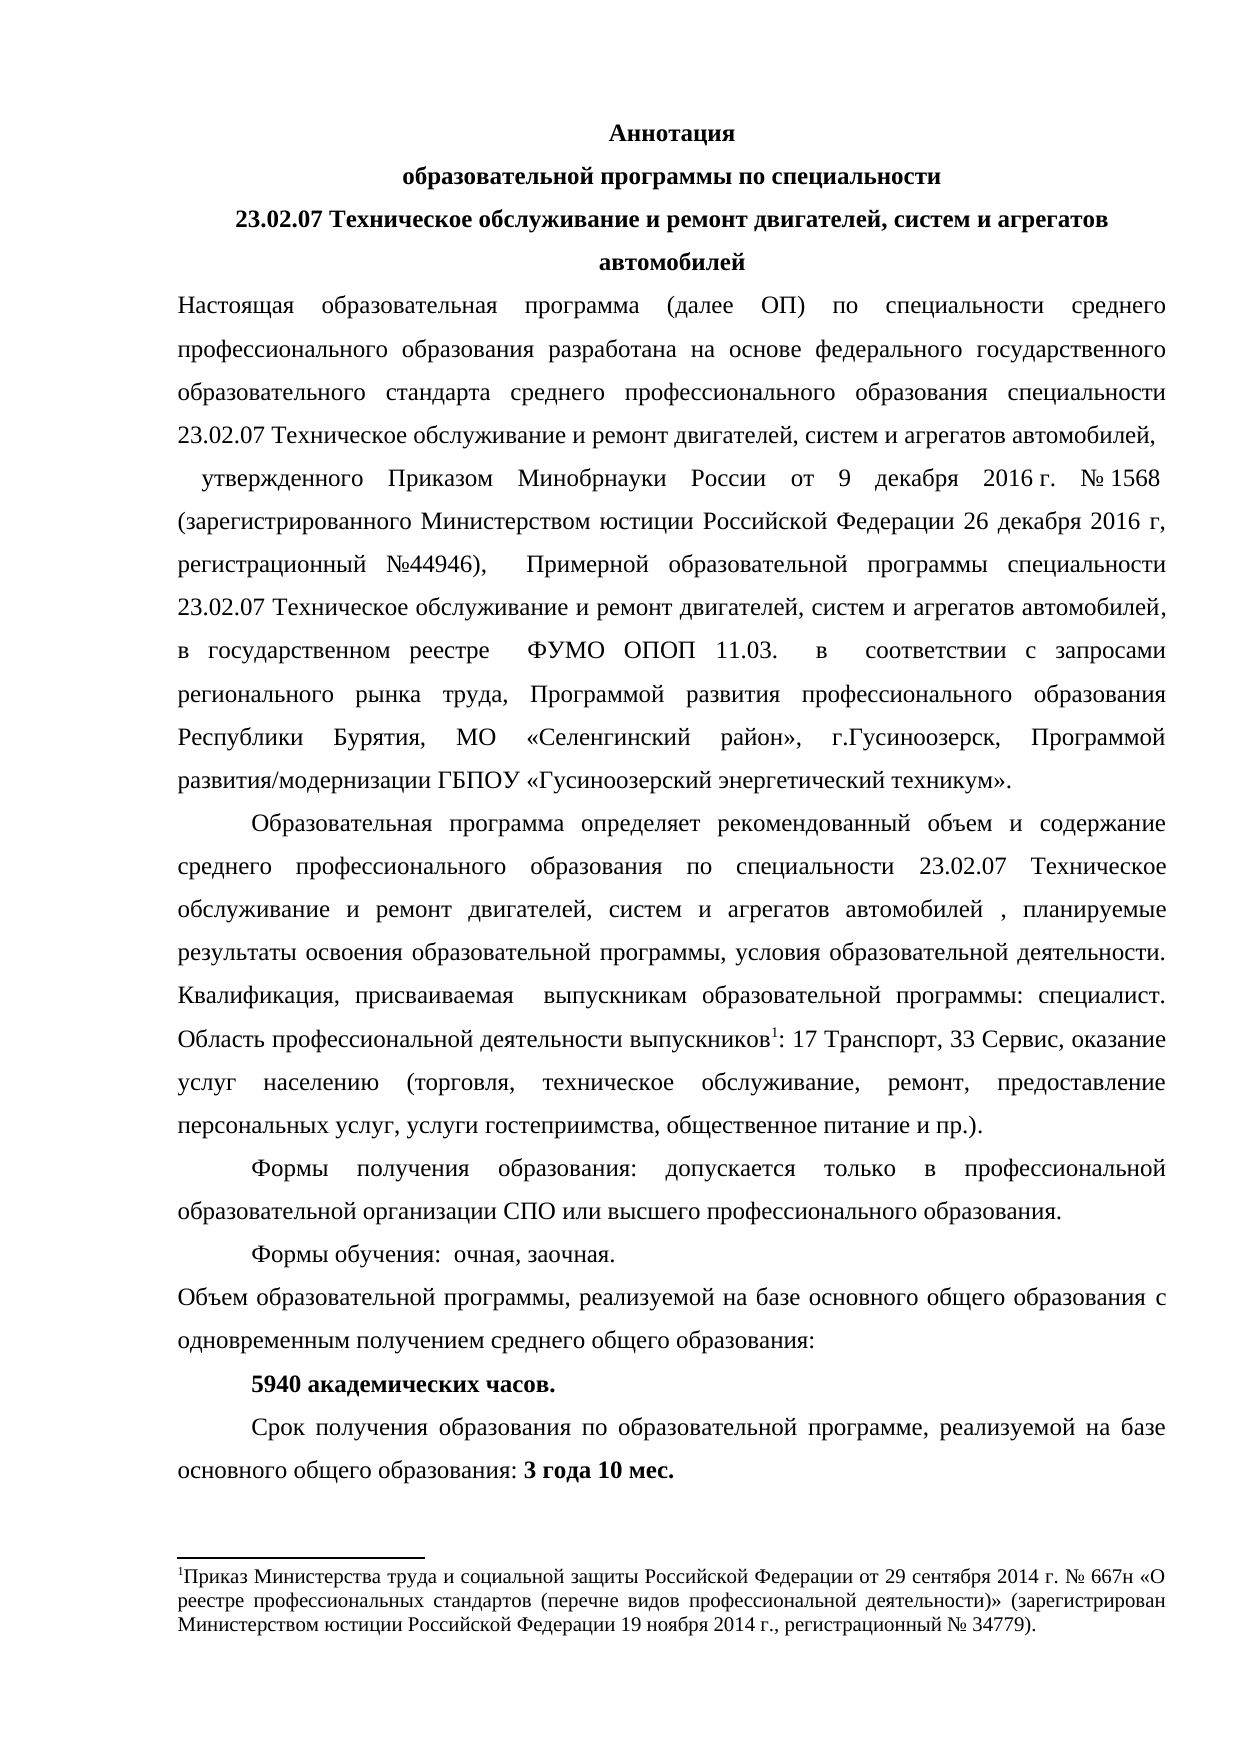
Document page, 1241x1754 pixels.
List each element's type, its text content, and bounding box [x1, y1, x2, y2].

text Объем образовательной программы, реализуемой на базе основного общего образования с одновременным получением среднего общего образования: [177, 1282, 1167, 1354]
text 5940 академических часов. [177, 1369, 1167, 1397]
text Формы обучения: очная, заочная. [177, 1239, 1167, 1268]
text Аннотация [177, 118, 1167, 147]
text Образовательная программа определяет рекомендованный объем и содержание среднего профессионального образования по специальности 23.02.07 Техническое обслуживание и ремонт двигателей, систем и агрегатов автомобилей , планируемые результаты освоения образовательной программы, условия образовательной деятельности. Квалификация, присваиваемая выпускникам образовательной программы: специалист. Область профессиональной деятельности выпускников: 17 Транспорт, 33 Сервис, оказание услуг населению (торговля, техническое обслуживание, ремонт, предоставление персональных услуг, услуги гостеприимства, общественное питание и пр.). [177, 1096, 1167, 1139]
text 23.02.07 Техническое обслуживание и ремонт двигателей, систем и агрегатов автомобилей [177, 204, 1167, 276]
text Формы получения образования: допускается только в профессиональной образовательной организации СПО или высшего профессионального образования. [177, 1153, 1167, 1225]
text образовательной программы по специальности [177, 161, 1167, 190]
text утвержденного Приказом Минобрнауки России от 9 декабря 2016 г. № 1568 (зарегистрированного Министерством юстиции Российской Федерации 26 декабря 2016 г, регистрационный №44946), Примерной образовательной программы специальности 23.02.07 Техническое обслуживание и ремонт двигателей, систем и агрегатов автомобилей, в государственном реестре ФУМО ОПОП 11.03. в соответствии с запросами регионального рынка труда, Программой развития профессионального образования Республики Бурятия, МО «Селенгинский район», г.Гусиноозерск, Программой развития/модернизации ГБПОУ «Гусиноозерский энергетический техникум». [177, 463, 1167, 794]
text Срок получения образования по образовательной программе, реализуемой на базе основного общего образования: 3 года 10 мес. [177, 1412, 1167, 1484]
text Настоящая образовательная программа (далее ОП) по специальности среднего профессионального образования разработана на основе федерального государственного образовательного стандарта среднего профессионального образования специальности 23.02.07 Техническое обслуживание и ремонт двигателей, систем и агрегатов автомобилей, [177, 291, 1167, 449]
text Образовательная программа определяет рекомендованный объем и содержание среднего профессионального образования по специальности 23.02.07 Техническое обслуживание и ремонт двигателей, систем и агрегатов автомобилей , планируемые результаты освоения образовательной программы, условия образовательной деятельности. Квалификация, присваиваемая выпускникам образовательной программы: специалист. Область профессиональной деятельности выпускников: 17 Транспорт, 33 Сервис, оказание услуг населению (торговля, техническое обслуживание, ремонт, предоставление персональных услуг, услуги гостеприимства, общественное питание и пр.). [177, 808, 1167, 1067]
